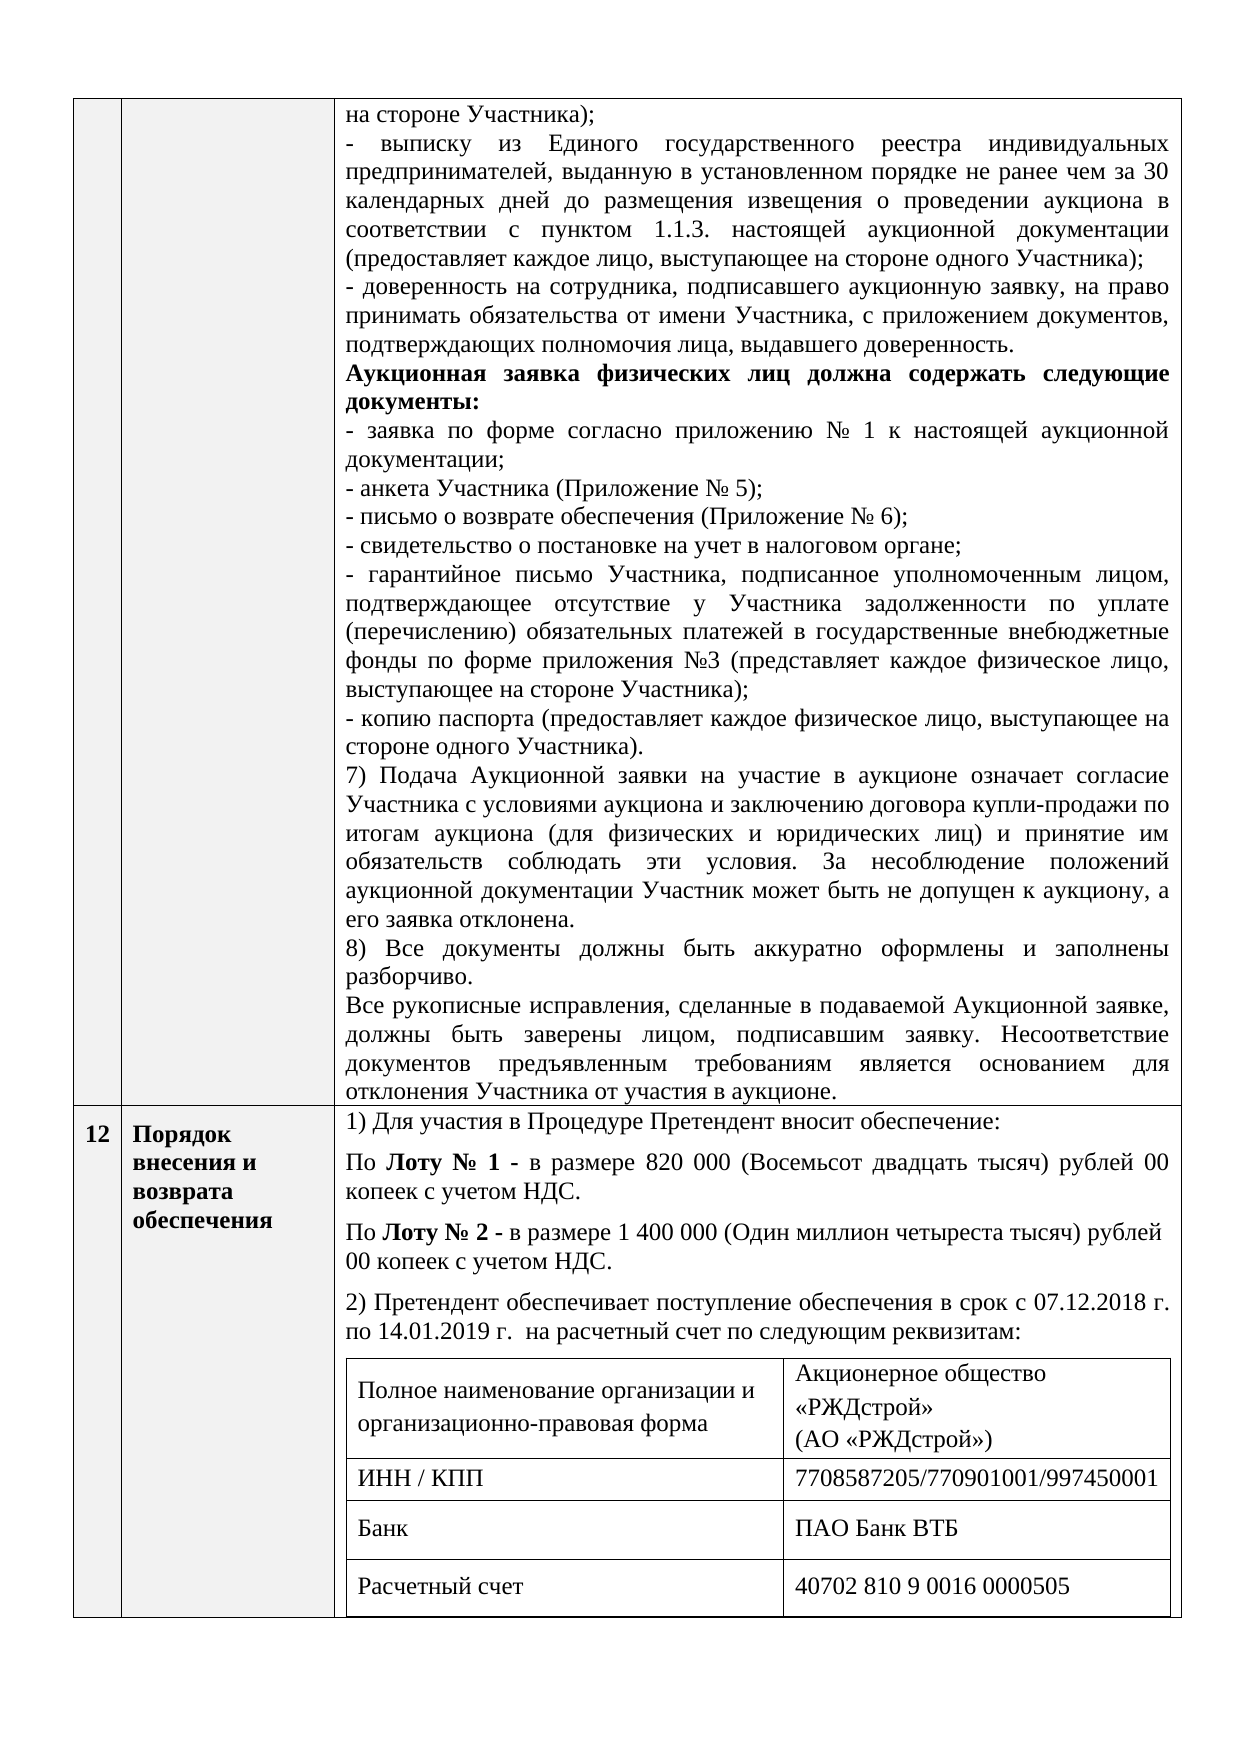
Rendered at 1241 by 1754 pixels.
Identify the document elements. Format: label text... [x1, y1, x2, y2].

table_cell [122, 99, 334, 1105]
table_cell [335, 1106, 1181, 1617]
table_cell 11 [74, 99, 121, 1105]
table_cell 12 [74, 1106, 121, 1617]
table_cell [122, 1106, 334, 1617]
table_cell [335, 99, 1181, 1105]
